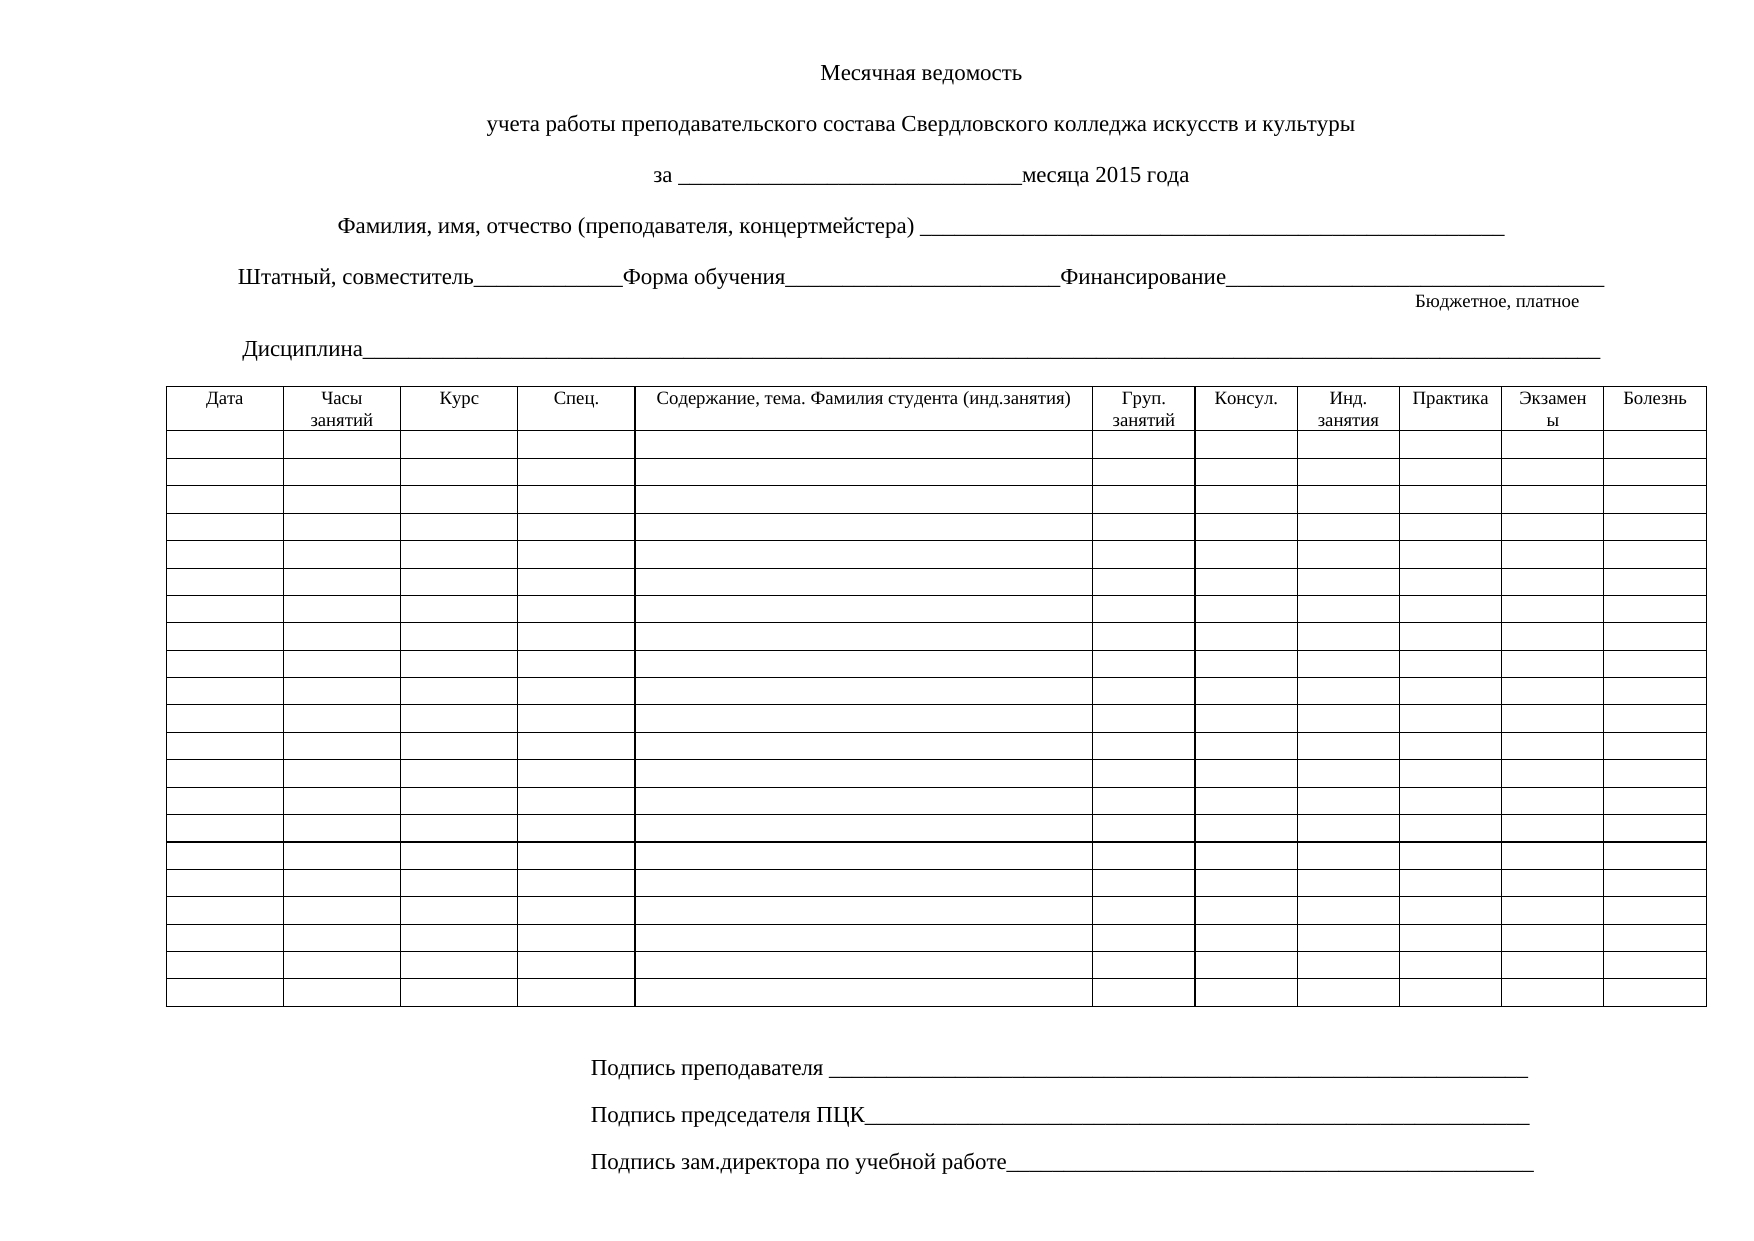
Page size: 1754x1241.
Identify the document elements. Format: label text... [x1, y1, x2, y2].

table_cell [1502, 569, 1603, 595]
table_cell [401, 459, 517, 485]
table_cell [284, 705, 400, 732]
table_cell [284, 843, 400, 869]
table_cell [401, 596, 517, 622]
table_cell [284, 569, 400, 595]
table_cell [284, 815, 400, 841]
table_cell [1502, 925, 1603, 951]
table_cell [1400, 541, 1501, 567]
table_cell [1093, 979, 1194, 1006]
table_cell [1400, 788, 1501, 814]
table_cell [1400, 870, 1501, 896]
table_cell [1400, 651, 1501, 677]
table_cell [1502, 596, 1603, 622]
table_header Экзамены [1502, 387, 1603, 430]
table_cell [1604, 979, 1706, 1006]
table_cell [284, 651, 400, 677]
table_cell [1604, 541, 1706, 567]
table_cell [1400, 925, 1501, 951]
table_cell [518, 705, 634, 732]
table_cell [1502, 486, 1603, 513]
table_cell [1604, 705, 1706, 732]
table_cell [518, 843, 634, 869]
table_cell [1196, 541, 1297, 567]
table_cell [167, 979, 283, 1006]
table_cell [1400, 623, 1501, 649]
table_cell [1502, 952, 1603, 978]
table_cell [1093, 431, 1194, 458]
text Подпись зам.директора по учебной работе______________________________________________ [177, 1148, 1665, 1175]
text Штатный, совместитель_____________Форма обучения________________________Финансирование_________________________________ [177, 263, 1665, 289]
table_cell [284, 897, 400, 923]
table_cell [1400, 705, 1501, 732]
table_cell [1093, 925, 1194, 951]
table_cell [167, 431, 283, 458]
table_cell [1196, 952, 1297, 978]
table_cell [1298, 705, 1399, 732]
table_cell [401, 569, 517, 595]
table_cell [1298, 596, 1399, 622]
table_cell [1093, 651, 1194, 677]
table_cell [401, 979, 517, 1006]
table_cell [401, 843, 517, 869]
table_cell [401, 651, 517, 677]
table_cell [1400, 760, 1501, 787]
table_cell [167, 897, 283, 923]
table_header Курс [401, 387, 517, 430]
table_header Груп. занятий [1093, 387, 1194, 430]
table_cell [1298, 486, 1399, 513]
table_cell [1604, 514, 1706, 540]
table_cell [167, 733, 283, 759]
table_cell [1093, 541, 1194, 567]
table_cell [518, 815, 634, 841]
table_cell [1298, 623, 1399, 649]
table_cell [1502, 514, 1603, 540]
table_cell [636, 760, 1092, 787]
table_cell [1298, 815, 1399, 841]
table_cell [636, 788, 1092, 814]
table_cell [167, 870, 283, 896]
table_cell [167, 678, 283, 704]
table_cell [401, 897, 517, 923]
table_cell [1400, 843, 1501, 869]
table_cell [1298, 952, 1399, 978]
table_cell [167, 925, 283, 951]
table_cell [167, 541, 283, 567]
table_cell [1502, 979, 1603, 1006]
table_cell [1604, 431, 1706, 458]
table_cell [636, 651, 1092, 677]
table_cell [1196, 979, 1297, 1006]
table_header Часы занятий [284, 387, 400, 430]
table_cell [284, 541, 400, 567]
table_cell [401, 705, 517, 732]
table_header Дата [167, 387, 283, 430]
table_cell [518, 979, 634, 1006]
table_cell [1196, 925, 1297, 951]
table_header Содержание, тема. Фамилия студента (инд.занятия) [636, 387, 1092, 430]
table_cell [401, 541, 517, 567]
table_cell [1502, 897, 1603, 923]
table_cell [284, 979, 400, 1006]
text Дисциплина____________________________________________________________________________________________________________ [177, 335, 1665, 362]
table_cell [1400, 678, 1501, 704]
table_cell [284, 925, 400, 951]
table_cell [284, 459, 400, 485]
table_cell [1502, 459, 1603, 485]
table_cell [636, 897, 1092, 923]
table_cell [1196, 897, 1297, 923]
table_cell [518, 925, 634, 951]
table_cell [1298, 897, 1399, 923]
table_cell [167, 651, 283, 677]
table_cell [284, 870, 400, 896]
table_cell [401, 760, 517, 787]
table_cell [401, 788, 517, 814]
table_cell [1502, 760, 1603, 787]
table_cell [1196, 788, 1297, 814]
table_cell [1298, 678, 1399, 704]
table_cell [1196, 514, 1297, 540]
table_cell [1604, 815, 1706, 841]
table_header Спец. [518, 387, 634, 430]
table_cell [636, 733, 1092, 759]
table_cell [1298, 569, 1399, 595]
text Фамилия, имя, отчество (преподавателя, концертмейстера) ___________________________________________________ [177, 212, 1665, 238]
table_cell [401, 678, 517, 704]
text Подпись преподавателя _____________________________________________________________ [177, 1054, 1665, 1080]
table_cell [284, 596, 400, 622]
table_cell [1093, 788, 1194, 814]
table_cell [401, 815, 517, 841]
table_cell [1400, 733, 1501, 759]
table_cell [636, 541, 1092, 567]
table_cell [1298, 541, 1399, 567]
table_cell [1196, 596, 1297, 622]
table_header Консул. [1196, 387, 1297, 430]
table_cell [518, 541, 634, 567]
table_cell [1400, 459, 1501, 485]
table_cell [1604, 486, 1706, 513]
table_cell [1400, 952, 1501, 978]
table_cell [1400, 596, 1501, 622]
text Бюджетное, платное [177, 289, 1665, 311]
table_cell [1502, 678, 1603, 704]
table_cell [1502, 870, 1603, 896]
table_cell [167, 815, 283, 841]
table_cell [1093, 569, 1194, 595]
table_cell [1196, 431, 1297, 458]
table_cell [1604, 788, 1706, 814]
table_cell [167, 623, 283, 649]
table_cell [1093, 596, 1194, 622]
table_cell [167, 459, 283, 485]
table_cell [1400, 569, 1501, 595]
table_cell [1502, 815, 1603, 841]
table_cell [167, 843, 283, 869]
table_cell [518, 623, 634, 649]
table_cell [1196, 843, 1297, 869]
table_cell [401, 952, 517, 978]
table_cell [636, 705, 1092, 732]
table_cell [518, 788, 634, 814]
table_cell [401, 514, 517, 540]
table_cell [1502, 431, 1603, 458]
table_cell [1502, 788, 1603, 814]
table_cell [1093, 486, 1194, 513]
table_cell [284, 486, 400, 513]
table_cell [1196, 815, 1297, 841]
table_cell [167, 705, 283, 732]
table_cell [1196, 651, 1297, 677]
table_cell [1196, 760, 1297, 787]
table_cell [1502, 623, 1603, 649]
table_cell [1400, 815, 1501, 841]
table_cell [1298, 870, 1399, 896]
table_cell [1502, 651, 1603, 677]
table_cell [518, 514, 634, 540]
table_cell [636, 431, 1092, 458]
table_cell [1604, 952, 1706, 978]
table_cell [1400, 514, 1501, 540]
table_cell [636, 459, 1092, 485]
table_cell [1196, 459, 1297, 485]
table_cell [518, 733, 634, 759]
table_cell [518, 651, 634, 677]
table_cell [518, 431, 634, 458]
table_cell [167, 952, 283, 978]
table_cell [1298, 431, 1399, 458]
table_cell [401, 486, 517, 513]
table_cell [1298, 459, 1399, 485]
table_cell [401, 925, 517, 951]
table_cell [1604, 843, 1706, 869]
table_cell [284, 952, 400, 978]
table_cell [636, 514, 1092, 540]
table_cell [1093, 678, 1194, 704]
table_cell [1604, 678, 1706, 704]
text Месячная ведомость [177, 59, 1665, 85]
table_cell [518, 678, 634, 704]
table_cell [518, 897, 634, 923]
table_cell [1093, 705, 1194, 732]
table_cell [284, 623, 400, 649]
table_cell [1196, 870, 1297, 896]
table_cell [1298, 514, 1399, 540]
table_cell [1093, 897, 1194, 923]
table_cell [518, 952, 634, 978]
table_cell [167, 788, 283, 814]
table_cell [1093, 459, 1194, 485]
table_cell [284, 678, 400, 704]
table_cell [1502, 733, 1603, 759]
table_cell [1502, 541, 1603, 567]
table_cell [636, 596, 1092, 622]
table_cell [1604, 651, 1706, 677]
table_cell [1298, 979, 1399, 1006]
table_cell [284, 760, 400, 787]
table_cell [1604, 760, 1706, 787]
table_cell [1400, 486, 1501, 513]
table_cell [1298, 925, 1399, 951]
table_cell [167, 486, 283, 513]
table_cell [1400, 897, 1501, 923]
table_cell [1196, 486, 1297, 513]
table_header Болезнь [1604, 387, 1706, 430]
table_cell [518, 486, 634, 513]
table_cell [1093, 843, 1194, 869]
table_cell [1604, 870, 1706, 896]
table_cell [1604, 569, 1706, 595]
table_cell [1093, 623, 1194, 649]
table_cell [1400, 431, 1501, 458]
table_header Практика [1400, 387, 1501, 430]
table_cell [636, 843, 1092, 869]
table_cell [401, 870, 517, 896]
table_cell [1298, 843, 1399, 869]
table_cell [1093, 514, 1194, 540]
table_cell [1093, 760, 1194, 787]
table_cell [1196, 705, 1297, 732]
table_cell [167, 569, 283, 595]
table_cell [636, 623, 1092, 649]
table_cell [1196, 733, 1297, 759]
table_cell [1093, 952, 1194, 978]
table_cell [1502, 705, 1603, 732]
table_cell [636, 678, 1092, 704]
table_cell [401, 733, 517, 759]
table_cell [167, 596, 283, 622]
table_cell [636, 952, 1092, 978]
text Подпись председателя ПЦК__________________________________________________________ [177, 1101, 1665, 1127]
table_cell [1093, 870, 1194, 896]
table_header Инд. занятия [1298, 387, 1399, 430]
table_cell [1196, 678, 1297, 704]
table_cell [1093, 733, 1194, 759]
text за ______________________________месяца 2015 года [177, 161, 1665, 187]
table_cell [284, 514, 400, 540]
table_cell [518, 870, 634, 896]
table_cell [636, 486, 1092, 513]
table_cell [401, 623, 517, 649]
table_cell [284, 733, 400, 759]
table_cell [518, 569, 634, 595]
table_cell [1604, 897, 1706, 923]
table_cell [1604, 623, 1706, 649]
table_cell [1093, 815, 1194, 841]
table_cell [636, 815, 1092, 841]
table_cell [1298, 760, 1399, 787]
table_cell [284, 431, 400, 458]
table_cell [1604, 596, 1706, 622]
table_cell [636, 925, 1092, 951]
table_cell [284, 788, 400, 814]
table_cell [1604, 733, 1706, 759]
table_cell [167, 760, 283, 787]
table_cell [636, 569, 1092, 595]
table_cell [401, 431, 517, 458]
table_cell [518, 459, 634, 485]
table_cell [1400, 979, 1501, 1006]
table_cell [636, 979, 1092, 1006]
text учета работы преподавательского состава Свердловского колледжа искусств и культуры [177, 110, 1665, 136]
table_cell [1196, 623, 1297, 649]
table_cell [1604, 459, 1706, 485]
table_cell [1604, 925, 1706, 951]
table_cell [1502, 843, 1603, 869]
table_cell [636, 870, 1092, 896]
table_cell [1298, 788, 1399, 814]
table_cell [1298, 651, 1399, 677]
table_cell [167, 514, 283, 540]
table_cell [518, 760, 634, 787]
table_cell [1196, 569, 1297, 595]
table_cell [518, 596, 634, 622]
table_cell [1298, 733, 1399, 759]
